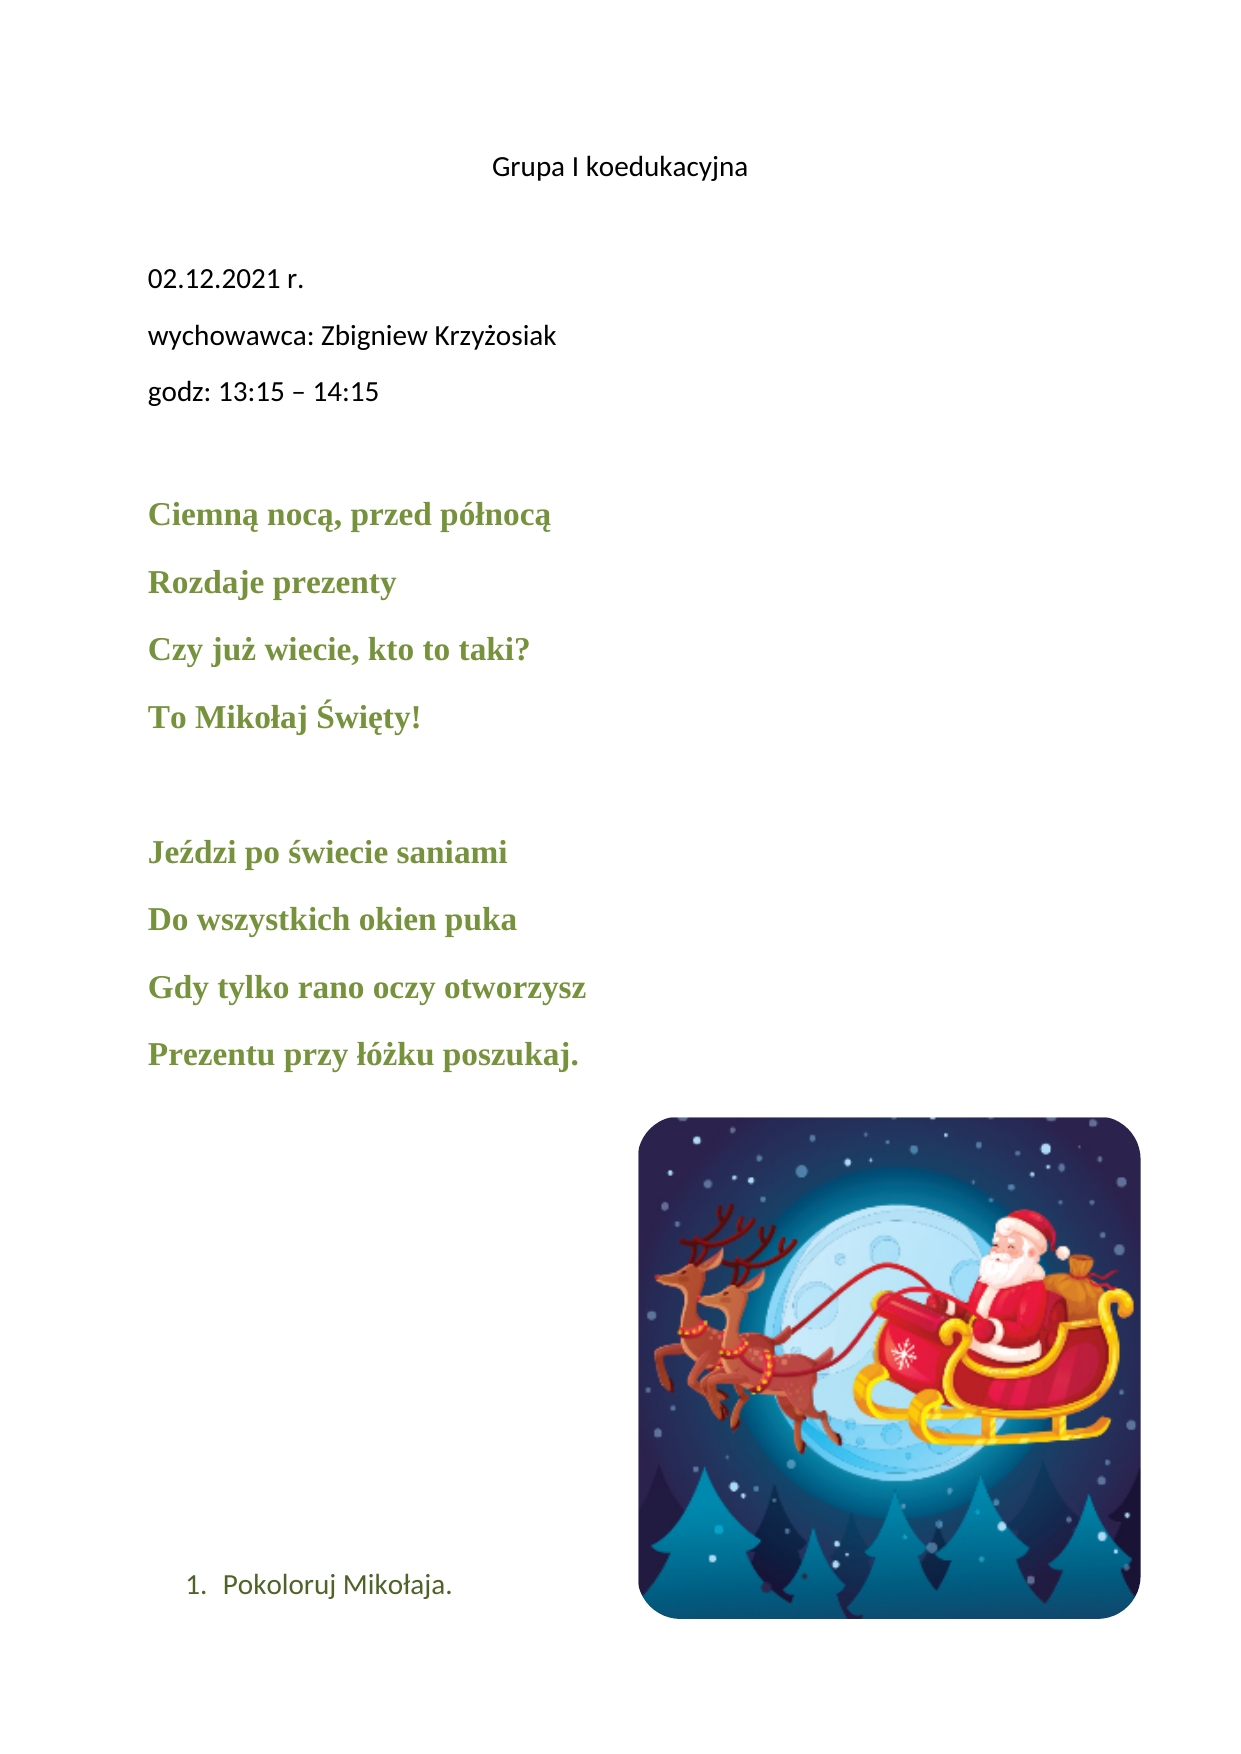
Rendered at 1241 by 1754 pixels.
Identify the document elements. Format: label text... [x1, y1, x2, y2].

text Prezentu przy łóżku poszukaj. [148, 1035, 1093, 1073]
text Grupa I koedukacyjna [148, 148, 1093, 183]
text Ciemną nocą, przed północą [148, 495, 1093, 533]
picture [709, 1555, 716, 1562]
text To Mikołaj Święty! [148, 697, 1093, 736]
text Do wszystkich okien puka [148, 900, 1093, 938]
text Rozdaje prezenty [148, 562, 1093, 601]
text godz: 13:15 – 14:15 [148, 373, 1093, 409]
text wychowawca: Zbigniew Krzyżosiak [148, 317, 1093, 353]
picture [637, 1116, 1141, 1619]
list Pokoloruj Mikołaja. [185, 1566, 645, 1602]
text 02.12.2021 r. [148, 261, 1093, 296]
text Jeździ po świecie saniami [148, 832, 1093, 871]
text Gdy tylko rano oczy otworzysz [148, 967, 1093, 1006]
text Czy już wiecie, kto to taki? [148, 630, 1093, 668]
